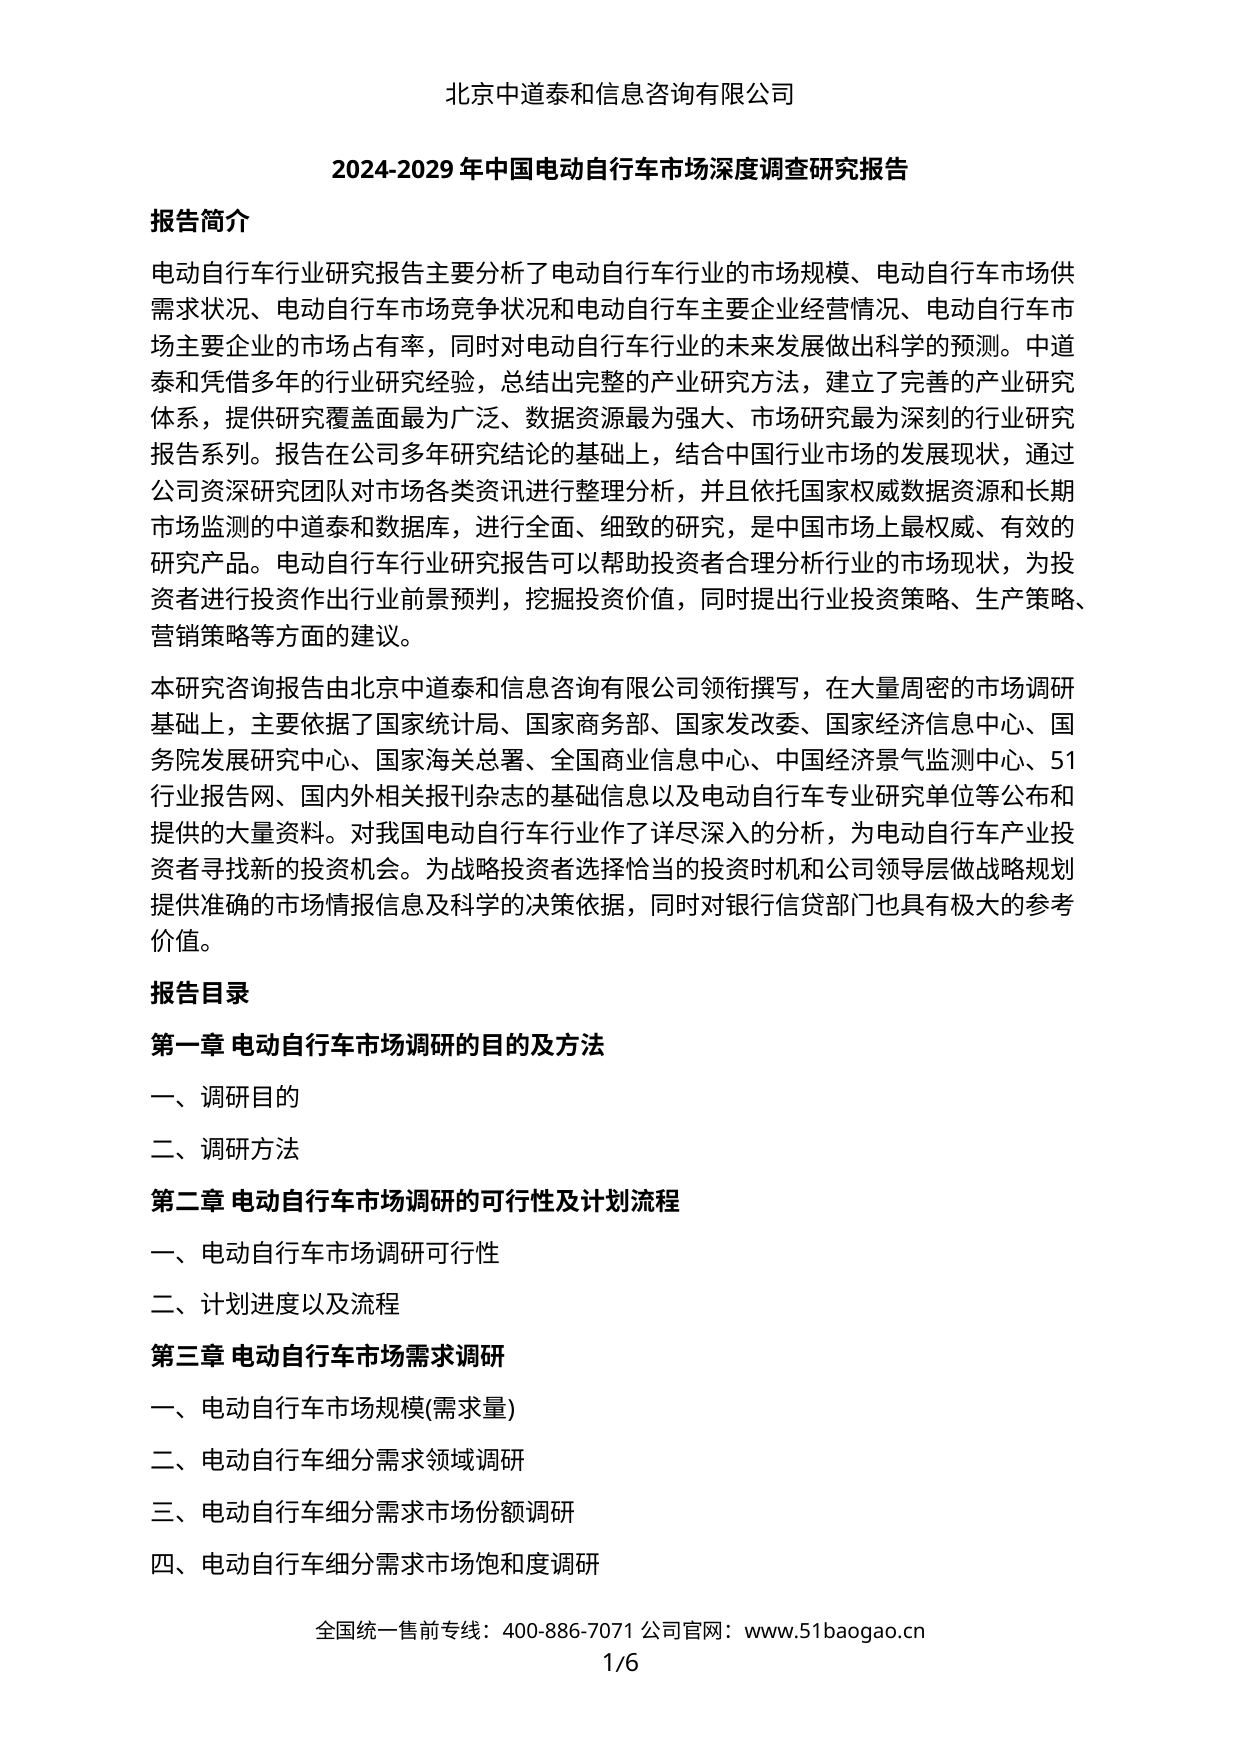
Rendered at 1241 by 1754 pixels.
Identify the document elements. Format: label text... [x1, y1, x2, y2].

text 三、电动自行车细分需求市场份额调研 [150, 1492, 1090, 1529]
text 二、电动自行车细分需求领域调研 [150, 1441, 1090, 1477]
text 本研究咨询报告由北京中道泰和信息咨询有限公司领衔撰写，在大量周密的市场调研基础上，主要依据了国家统计局、国家商务部、国家发改委、国家经济信息中心、国务院发展研究中心、国家海关总署、全国商业信息中心、中国经济景气监测中心、51行业报告网、国内外相关报刊杂志的基础信息以及电动自行车专业研究单位等公布和提供的大量资料。对我国电动自行车行业作了详尽深入的分析，为电动自行车产业投资者寻找新的投资机会。为战略投资者选择恰当的投资时机和公司领导层做战略规划提供准确的市场情报信息及科学的决策依据，同时对银行信贷部门也具有极大的参考价值。 [150, 668, 1090, 958]
text 第二章 电动自行车市场调研的可行性及计划流程 [150, 1181, 1090, 1217]
text 第三章 电动自行车市场需求调研 [150, 1337, 1090, 1373]
text 报告目录 [150, 974, 1090, 1010]
text 第一章 电动自行车市场调研的目的及方法 [150, 1026, 1090, 1062]
text 一、电动自行车市场调研可行性 [150, 1233, 1090, 1269]
text 一、调研目的 [150, 1077, 1090, 1114]
text 报告简介 [150, 202, 1090, 238]
text 电动自行车行业研究报告主要分析了电动自行车行业的市场规模、电动自行车市场供需求状况、电动自行车市场竞争状况和电动自行车主要企业经营情况、电动自行车市场主要企业的市场占有率，同时对电动自行车行业的未来发展做出科学的预测。中道泰和凭借多年的行业研究经验，总结出完整的产业研究方法，建立了完善的产业研究体系，提供研究覆盖面最为广泛、数据资源最为强大、市场研究最为深刻的行业研究报告系列。报告在公司多年研究结论的基础上，结合中国行业市场的发展现状，通过公司资深研究团队对市场各类资讯进行整理分析，并且依托国家权威数据资源和长期市场监测的中道泰和数据库，进行全面、细致的研究，是中国市场上最权威、有效的研究产品。电动自行车行业研究报告可以帮助投资者合理分析行业的市场现状，为投资者进行投资作出行业前景预判，挖掘投资价值，同时提出行业投资策略、生产策略、营销策略等方面的建议。 [150, 254, 1090, 652]
text 二、计划进度以及流程 [150, 1285, 1090, 1321]
text 2024-2029年中国电动自行车市场深度调查研究报告 [150, 150, 1090, 186]
text 一、电动自行车市场规模(需求量) [150, 1389, 1090, 1425]
text 二、调研方法 [150, 1129, 1090, 1166]
text 四、电动自行车细分需求市场饱和度调研 [150, 1544, 1090, 1581]
